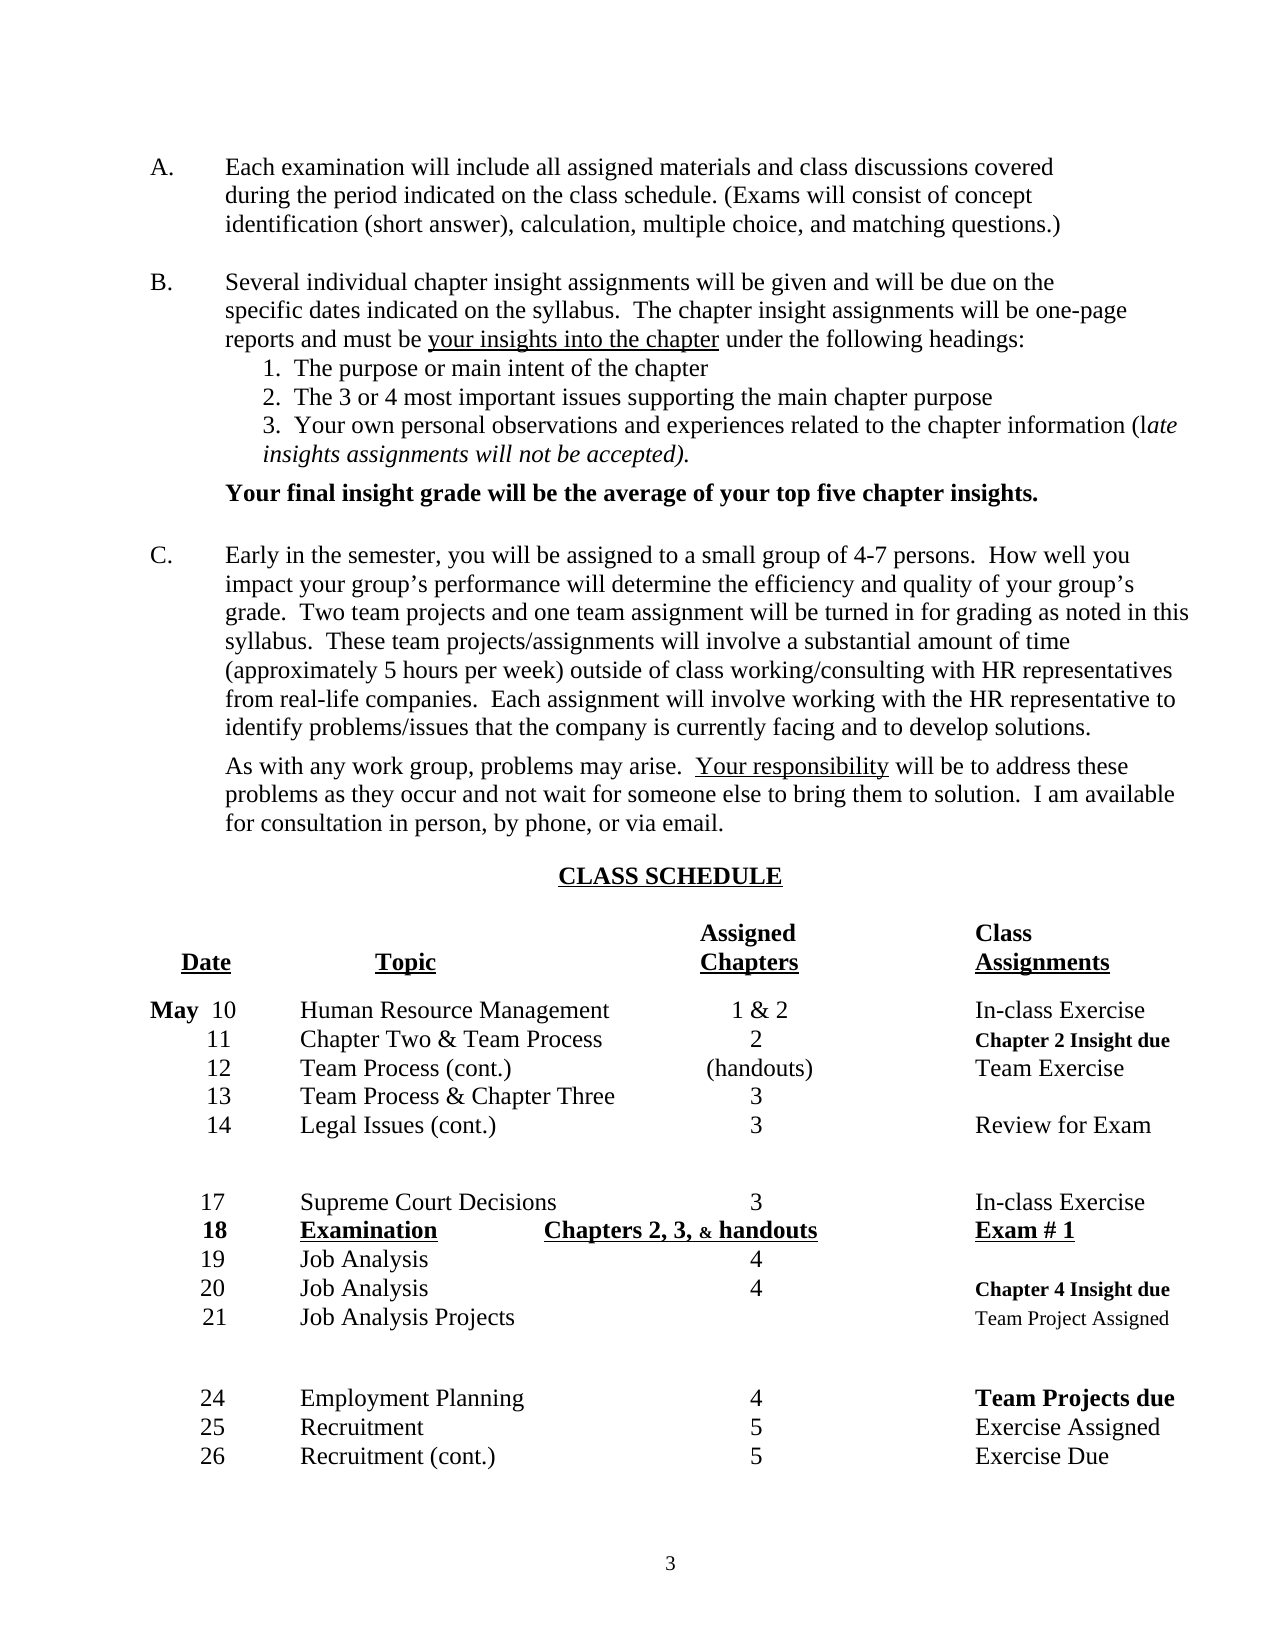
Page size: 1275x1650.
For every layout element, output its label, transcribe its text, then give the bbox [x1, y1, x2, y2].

text 14 Legal Issues (cont.) 3 Review for Exam [150, 1110, 1191, 1139]
text A. Each examination will include all assigned materials and class discussions covered during the period indicated on the class schedule. (Exams will consist of concept identification (short answer), calculation, multiple choice, and matching questions.) [150, 152, 1191, 238]
text 18 Examination Chapters 2, 3, & handouts Exam # 1 [150, 1216, 1191, 1244]
text 21 Job Analysis Projects Team Project Assigned [150, 1302, 1191, 1331]
text 13 Team Process & Chapter Three 3 [150, 1081, 1191, 1110]
text 26 Recruitment (cont.) 5 Exercise Due [150, 1441, 1228, 1470]
subtitle 24 Employment Planning 4 Team Projects due [150, 1383, 1191, 1412]
text 3. Your own personal observations and experiences related to the chapter information (late insights assignments will not be accepted). [262, 411, 1191, 468]
text CLASS SCHEDULE [150, 861, 1191, 890]
subtitle 25 Recruitment 5 Exercise Assigned [150, 1412, 1191, 1441]
text Assigned Class [150, 918, 1191, 947]
text As with any work group, problems may arise. Your responsibility will be to address these problems as they occur and not wait for soone else to bring them to solution. I am available for consultation in person, by phone, or via email. [150, 751, 1191, 837]
text May 10 Human Resource Managent 1 & 2 In-class Exercise [150, 995, 1191, 1024]
text 2. The 3 or 4 most important issues supporting the main chapter purpose [262, 382, 1191, 411]
text C. Early in the sester, you will be assigned to a small group of 4-7 persons. How well you impact your group’s performance will determine the efficiency and quality of your group’s grade. Two team projects and one team assignment will be turned in for grading as noted in this syllabus. These team projects/assignments will involve a substantial amount of time (approximately 5 hours per week) outside of class working/consulting with HR representatives from real-life companies. Each assignment will involve working with the HR representative to identify problems/issues that the company is currently facing and to develop solutions. [150, 540, 1191, 741]
subtitle 19 Job Analysis 4 [150, 1244, 1191, 1273]
text B. Several individual chapter insight assignnts will be given and will be due on the specific dates indicated on the syllabus. The chapter insight assignnts will be one-page reports and must be your insights into the chapter under the following headings: [150, 267, 1191, 353]
text 1. The purpose or main intent of the chapter [262, 353, 1191, 382]
text Your final insight grade will be the average of your top five chapter insights. [225, 478, 1191, 506]
text Date Topic Chapters Assignments [150, 947, 1191, 976]
text 12 Team Process (cont.) (handouts) Team Exercise [150, 1053, 1191, 1081]
subtitle 20 Job Analysis 4 Chapter 4 Insight due [150, 1273, 1191, 1302]
text 17 Supreme Court Decisions 3 In-class Exercise [150, 1187, 1191, 1216]
text 11 Chapter Two & Team Process 2 Chapter 2 Insight due [150, 1024, 1191, 1053]
